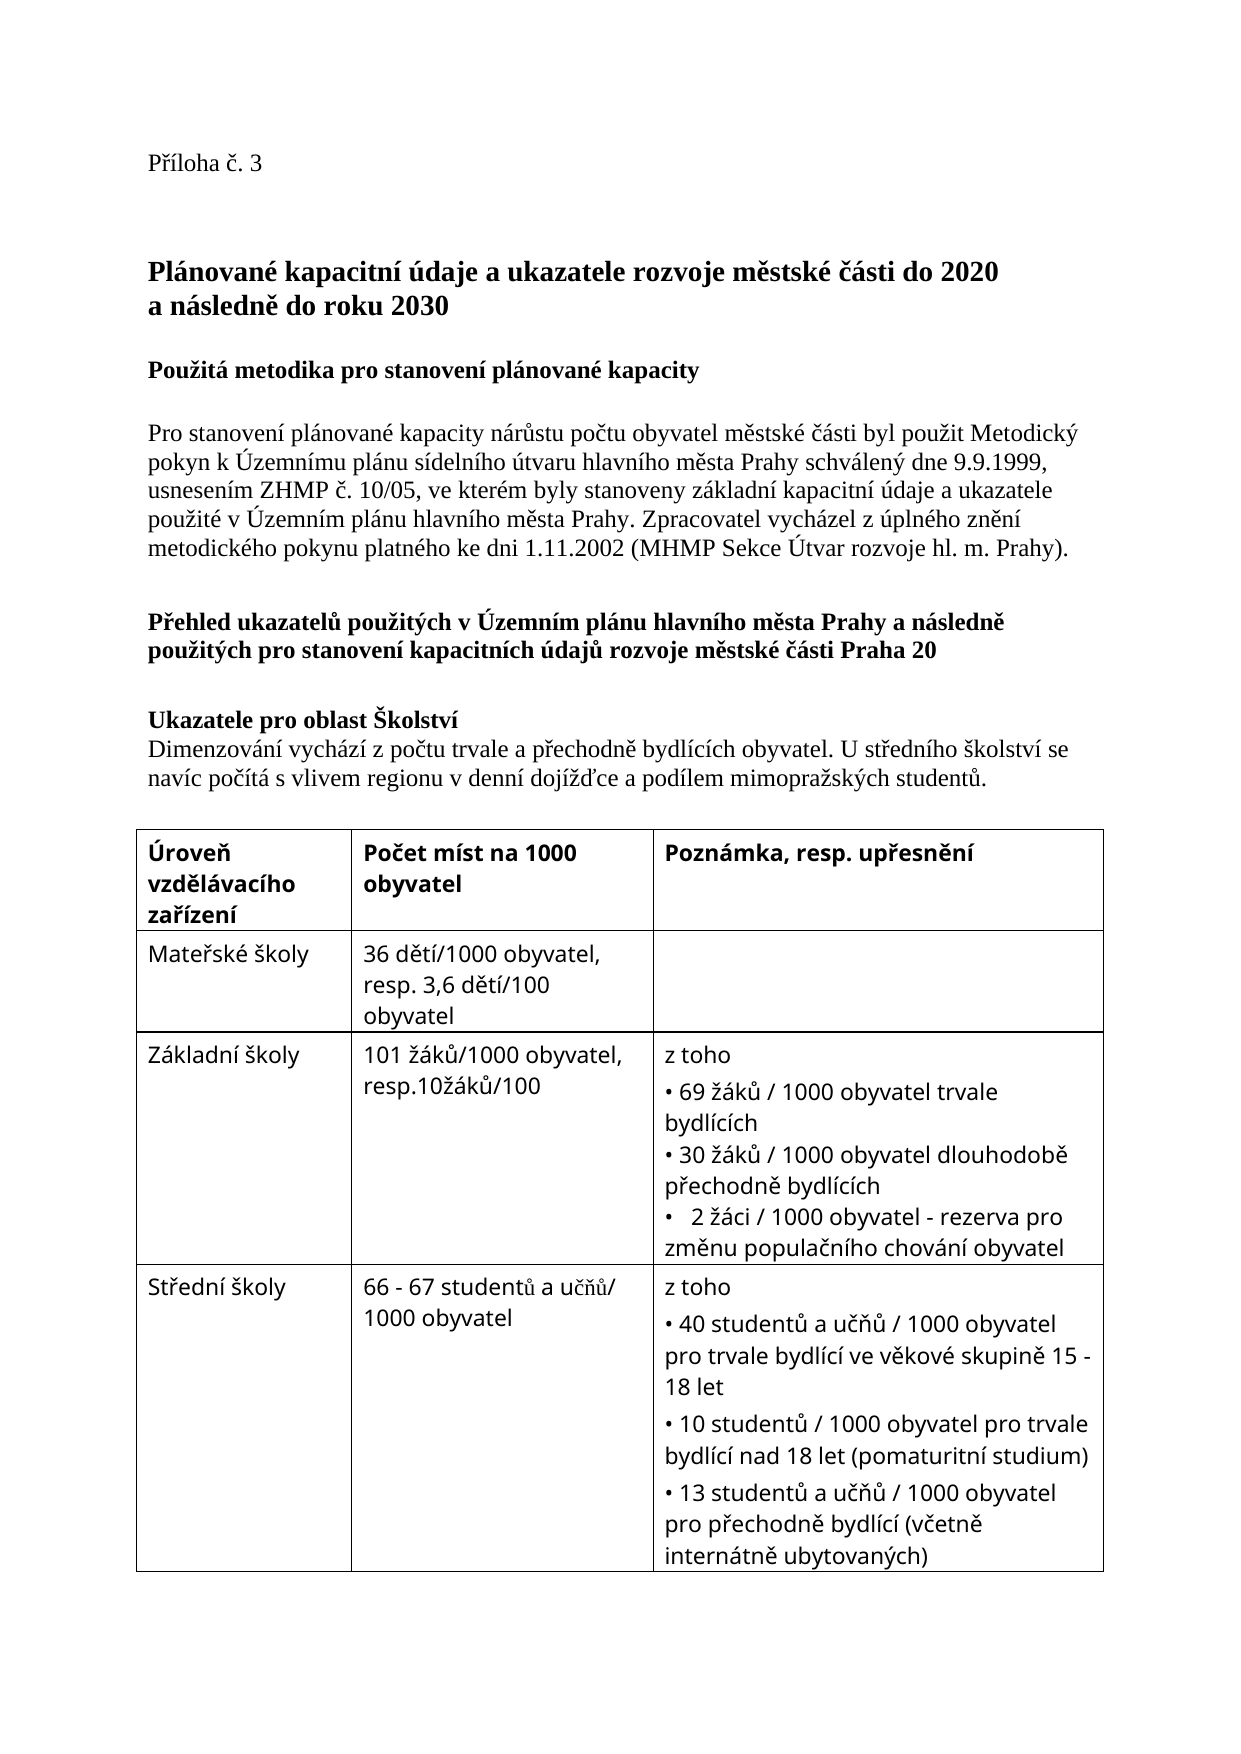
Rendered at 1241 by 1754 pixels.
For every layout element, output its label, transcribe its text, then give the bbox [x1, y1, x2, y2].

table_header Poznámka, resp. upřesnění [654, 830, 1103, 930]
table_cell 36 dětí/1000 obyvatel, resp. 3,6 dětí/100 obyvatel [352, 931, 653, 1031]
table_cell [654, 1265, 1103, 1571]
table_cell [654, 931, 1103, 1031]
table_cell Základní školy [137, 1033, 351, 1264]
text Plánované kapacitní údaje a ukazatele rozvoje městské části do 2020 a následně do roku 2030 [148, 254, 1093, 322]
table_header Úroveň vzdělávacího zařízení [137, 830, 351, 930]
text Použitá metodika pro stanovení plánované kapacity [148, 355, 1093, 418]
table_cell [352, 1265, 653, 1571]
table_cell 101 žáků/1000 obyvatel, resp.10žáků/100 [352, 1033, 653, 1264]
text Přehled ukazatelů použitých v Územním plánu hlavního města Prahy a následně použitých pro stanovení kapacitních údajů rozvoje městské části Praha 20 [148, 607, 1093, 664]
text Pro stanovení plánované kapacity nárůstu počtu obyvatel městské části byl použit Metodický pokyn k Územnímu plánu sídelního útvaru hlavního města Prahy schválený dne 9.9.1999, usnesením ZHMP č. 10/05, ve kterém byly stanoveny základní kapacitní údaje a ukazatele použité v Územním plánu hlavního města Prahy. Zpracovatel vycházel z úplného znění metodického pokynu platného ke dni 1.11.2002 (MHMP Sekce Útvar rozvoje hl. m. Prahy). [148, 418, 1093, 562]
text Příloha č. 3 [148, 148, 1093, 176]
table_cell z toho • 69 žáků / 1000 obyvatel trvale bydlících • 30 žáků / 1000 obyvatel dlouhodobě přechodně bydlících • 2 žáci / 1000 obyvatel - rezerva pro změnu populačního chování obyvatel [654, 1033, 1103, 1264]
text Ukazatele pro oblast Školství Dimenzování vychází z počtu trvale a přechodně bydlících obyvatel. U středního školství se navíc počítá s vlivem regionu v denní dojížďce a podílem mimopražských studentů. [148, 706, 1093, 792]
table_cell Mateřské školy [137, 931, 351, 1031]
table_cell Střední školy [137, 1265, 351, 1571]
table_header Počet míst na 1000 obyvatel [352, 830, 653, 930]
